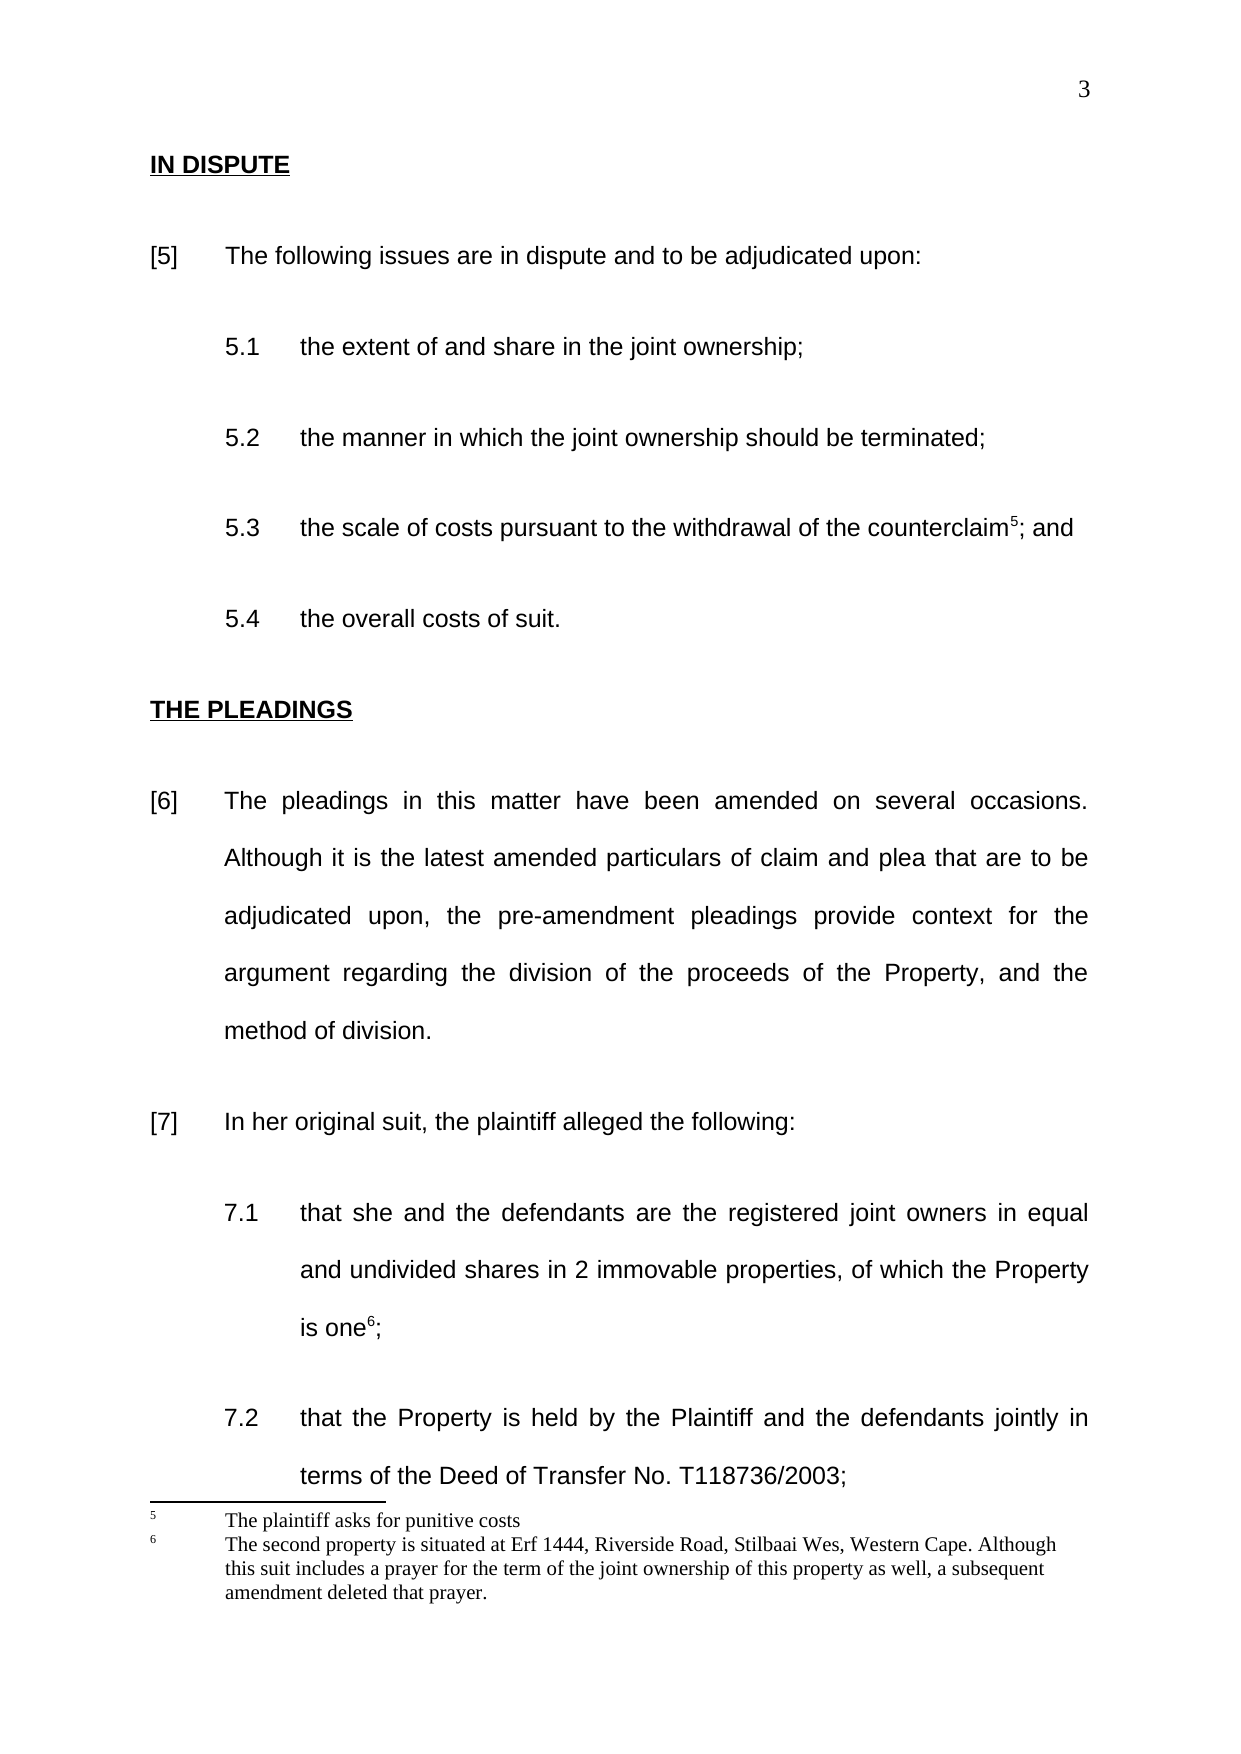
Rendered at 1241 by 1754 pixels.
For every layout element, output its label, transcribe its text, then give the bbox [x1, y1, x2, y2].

text [5] The following issues are in dispute and to be adjudicated upon: [150, 241, 1090, 269]
text 5.1 the extent of and share in the joint ownership; [150, 332, 1090, 360]
text [7] In her original suit, the plaintiff alleged the following: [150, 1107, 1090, 1135]
text [6] The pleadings in this matter have been amended on several occasions. Although it is the latest amended particulars of claim and plea that are to be adjudicated upon, the pre-amendment pleadings provide context for the argument regarding the division of the proceeds of the Property, and the method of division. [150, 786, 1090, 1044]
text IN DISPUTE [150, 150, 1090, 179]
text 5.4 the overall costs of suit. [150, 604, 1090, 633]
text 5.2 the manner in which the joint ownership should be terminated; [150, 422, 1090, 451]
text 7.1 that she and the defendants are the registered joint owners in equal and undivided shares in 2 immovable properties, of which the Property is one; [224, 1197, 1090, 1341]
text THE PLEADINGS [150, 695, 1090, 724]
text 7.2 that the Property is held by the Plaintiff and the defendants jointly in terms of the Deed of Transfer No. T118736/2003; [224, 1403, 1090, 1489]
text 5.3 the scale of costs pursuant to the withdrawal of the counterclaim; and [150, 513, 1090, 542]
